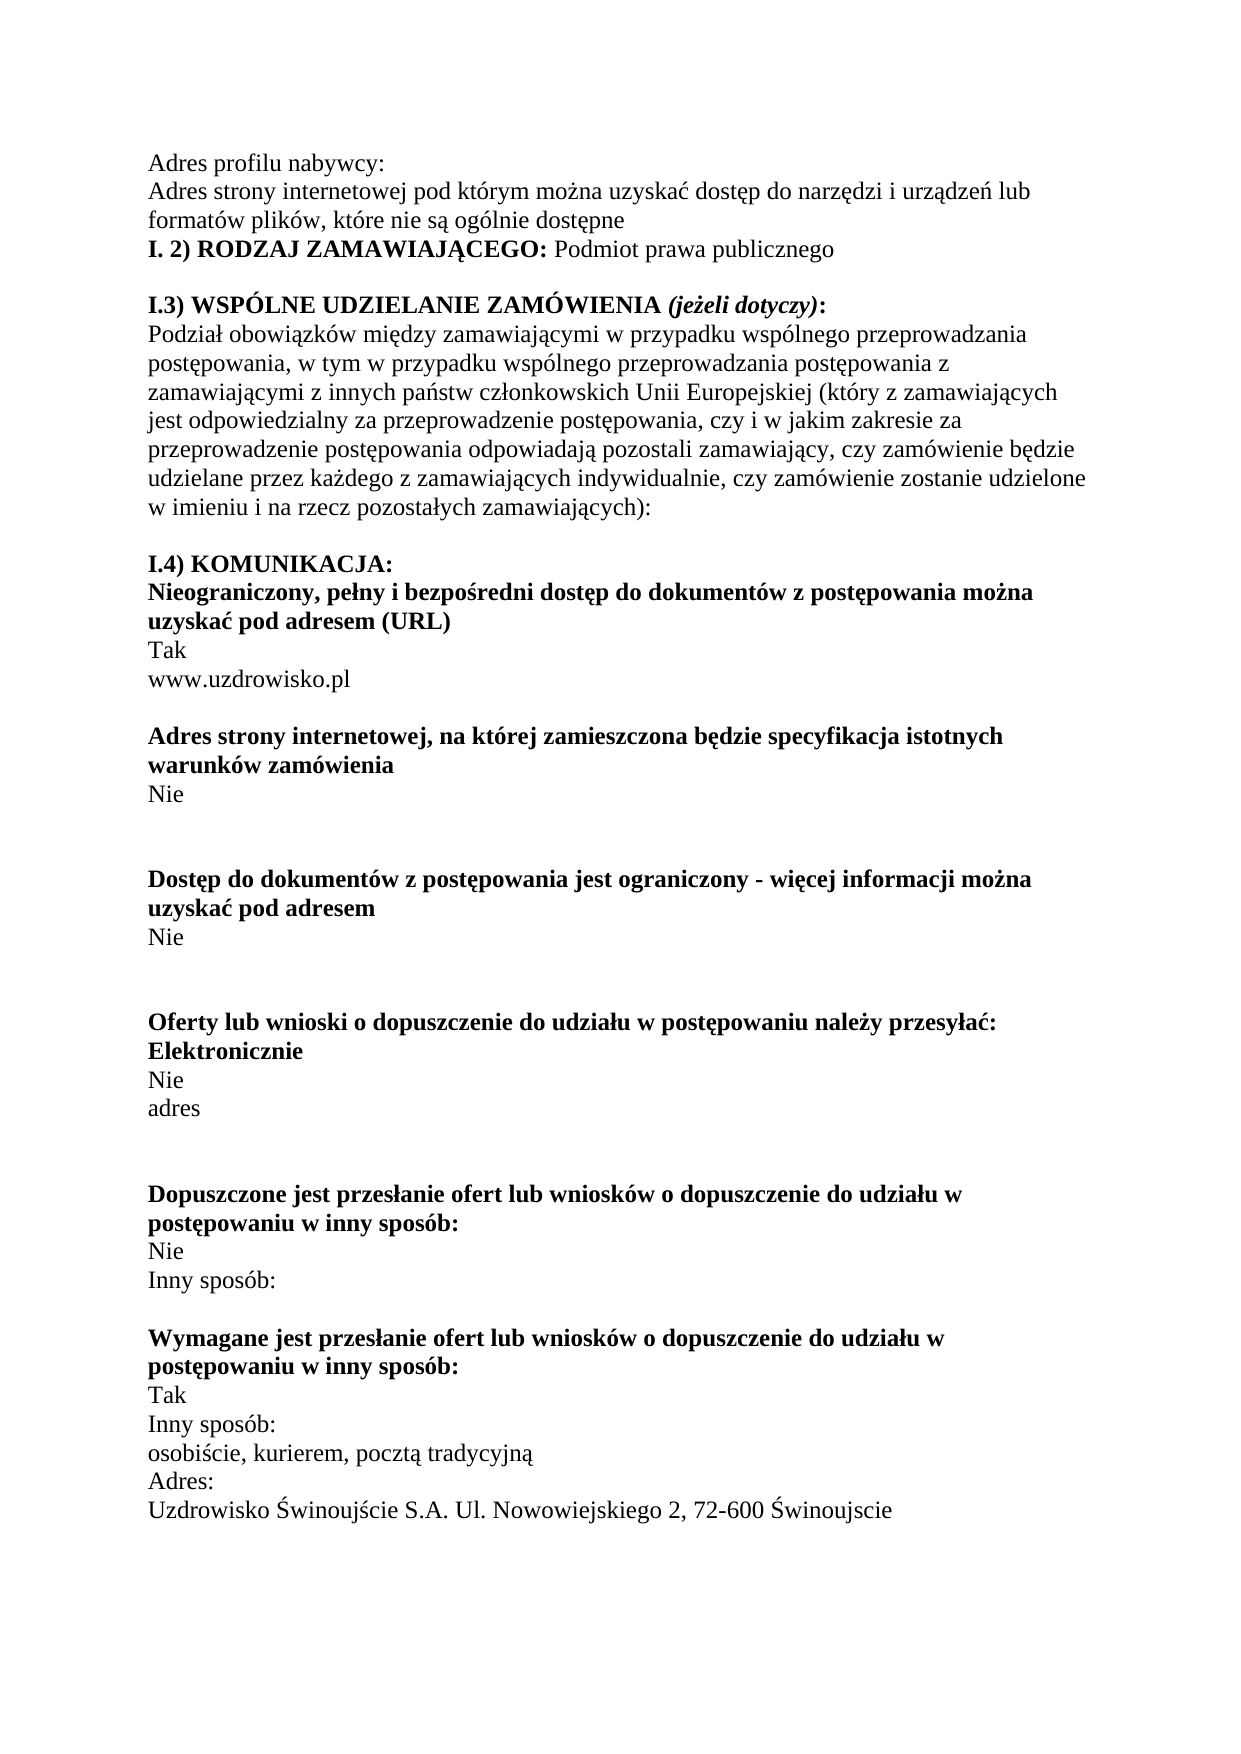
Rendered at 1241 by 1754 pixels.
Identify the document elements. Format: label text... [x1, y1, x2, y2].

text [148, 148, 1093, 234]
text Podział obowiązków między zamawiającymi w przypadku wspólnego przeprowadzania postępowania, w tym w przypadku wspólnego przeprowadzania postępowania z zamawiającymi z innych państw członkowskich Unii Europejskiej (który z zamawiających jest odpowiedzialny za przeprowadzenie postępowania, czy i w jakim zakresie za przeprowadzenie postępowania odpowiadają pozostali zamawiający, czy zamówienie będzie udzielane przez każdego z zamawiających indywidualnie, czy zamówienie zostanie udzielone w imieniu i na rzecz pozostałych zamawiających): [148, 319, 1093, 549]
text Nie [148, 922, 1093, 978]
text I. 2) RODZAJ ZAMAWIAJĄCEGO: Podmiot prawa publicznego [148, 234, 1093, 291]
text I.4) KOMUNIKACJA: Nieograniczony, pełny i bezpośredni dostęp do dokumentów z postępowania można uzyskać pod adresem (URL) [148, 549, 1093, 635]
text Dostęp do dokumentów z postępowania jest ograniczony - więcej informacji można uzyskać pod adresem [148, 835, 1093, 922]
text Dopuszczone jest przesłanie ofert lub wniosków o dopuszczenie do udziału w postępowaniu w inny sposób: Nie Inny sposób: Wymagane jest przesłanie ofert lub wniosków o dopuszczenie do udziału w postępowaniu w inny sposób: Tak Inny sposób: osobiście, kurierem, pocztą tradycyjną Adres: Uzdrowisko Świnoujście S.A. Ul. Nowowiejskiego 2, 72-600 Świnoujscie [148, 1179, 1093, 1524]
text Adres strony internetowej, na której zamieszczona będzie specyfikacja istotnych warunków zamówienia [148, 692, 1093, 779]
text Tak www.uzdrowisko.pl [148, 635, 1093, 692]
text Nie adres [148, 1065, 1093, 1150]
text I.3) WSPÓLNE UDZIELANIE ZAMÓWIENIA (jeżeli dotyczy): [148, 291, 1093, 319]
text Nie [148, 779, 1093, 835]
text Oferty lub wnioski o dopuszczenie do udziału w postępowaniu należy przesyłać: Elektronicznie [148, 978, 1093, 1065]
